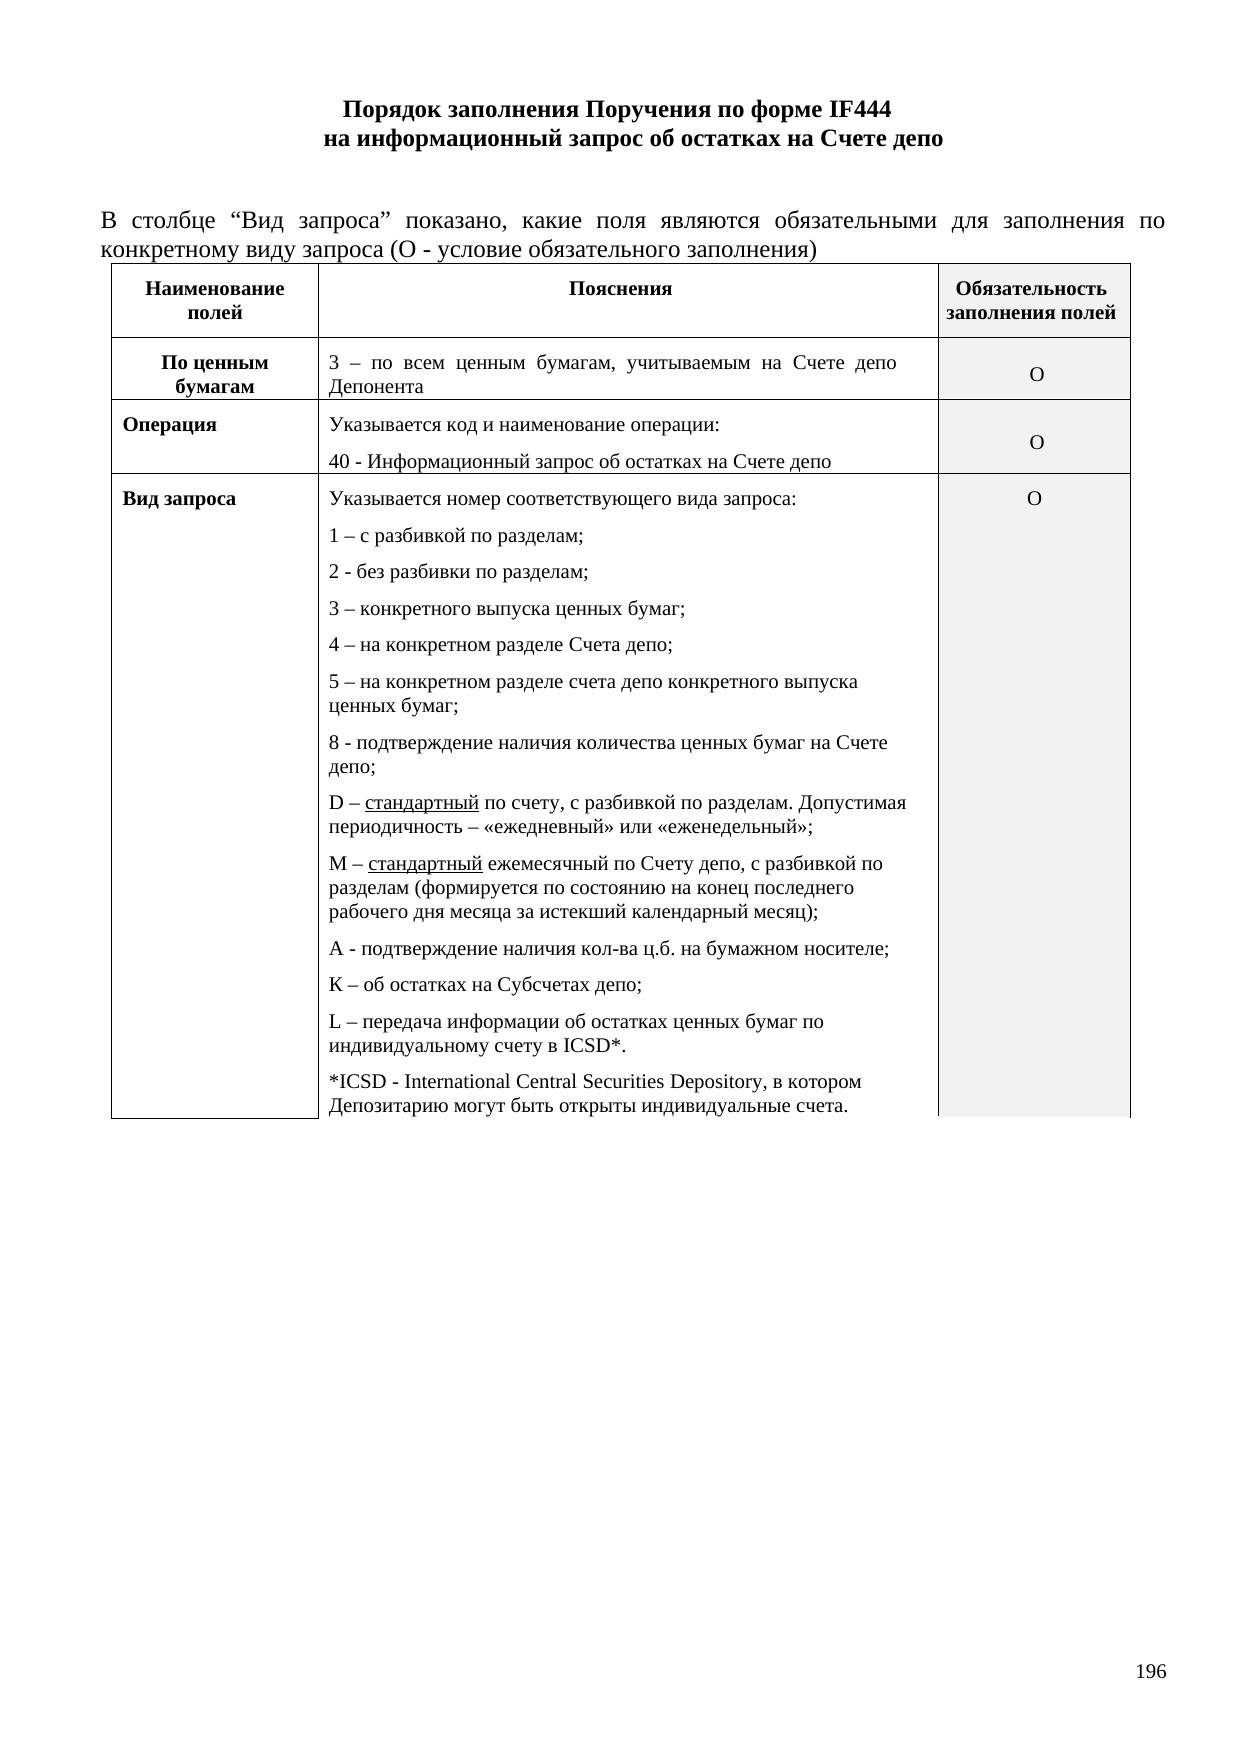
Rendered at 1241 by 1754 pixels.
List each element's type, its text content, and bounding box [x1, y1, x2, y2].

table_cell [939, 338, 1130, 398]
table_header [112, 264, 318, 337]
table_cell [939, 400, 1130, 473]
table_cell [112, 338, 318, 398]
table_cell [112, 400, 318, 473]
subtitle В столбце “Вид запроса” показано, какие поля являются обязательными для заполнения по конкретному виду запроса (О - условие обязательного заполнения) [100, 205, 1166, 263]
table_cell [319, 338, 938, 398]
subtitle на информационный запрос об остатках на Счете депо [100, 123, 1166, 151]
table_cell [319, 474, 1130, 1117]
text Порядок заполнения Поручения по форме IF444 [100, 94, 1129, 123]
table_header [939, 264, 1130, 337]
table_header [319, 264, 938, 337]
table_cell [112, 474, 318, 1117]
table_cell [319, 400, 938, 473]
